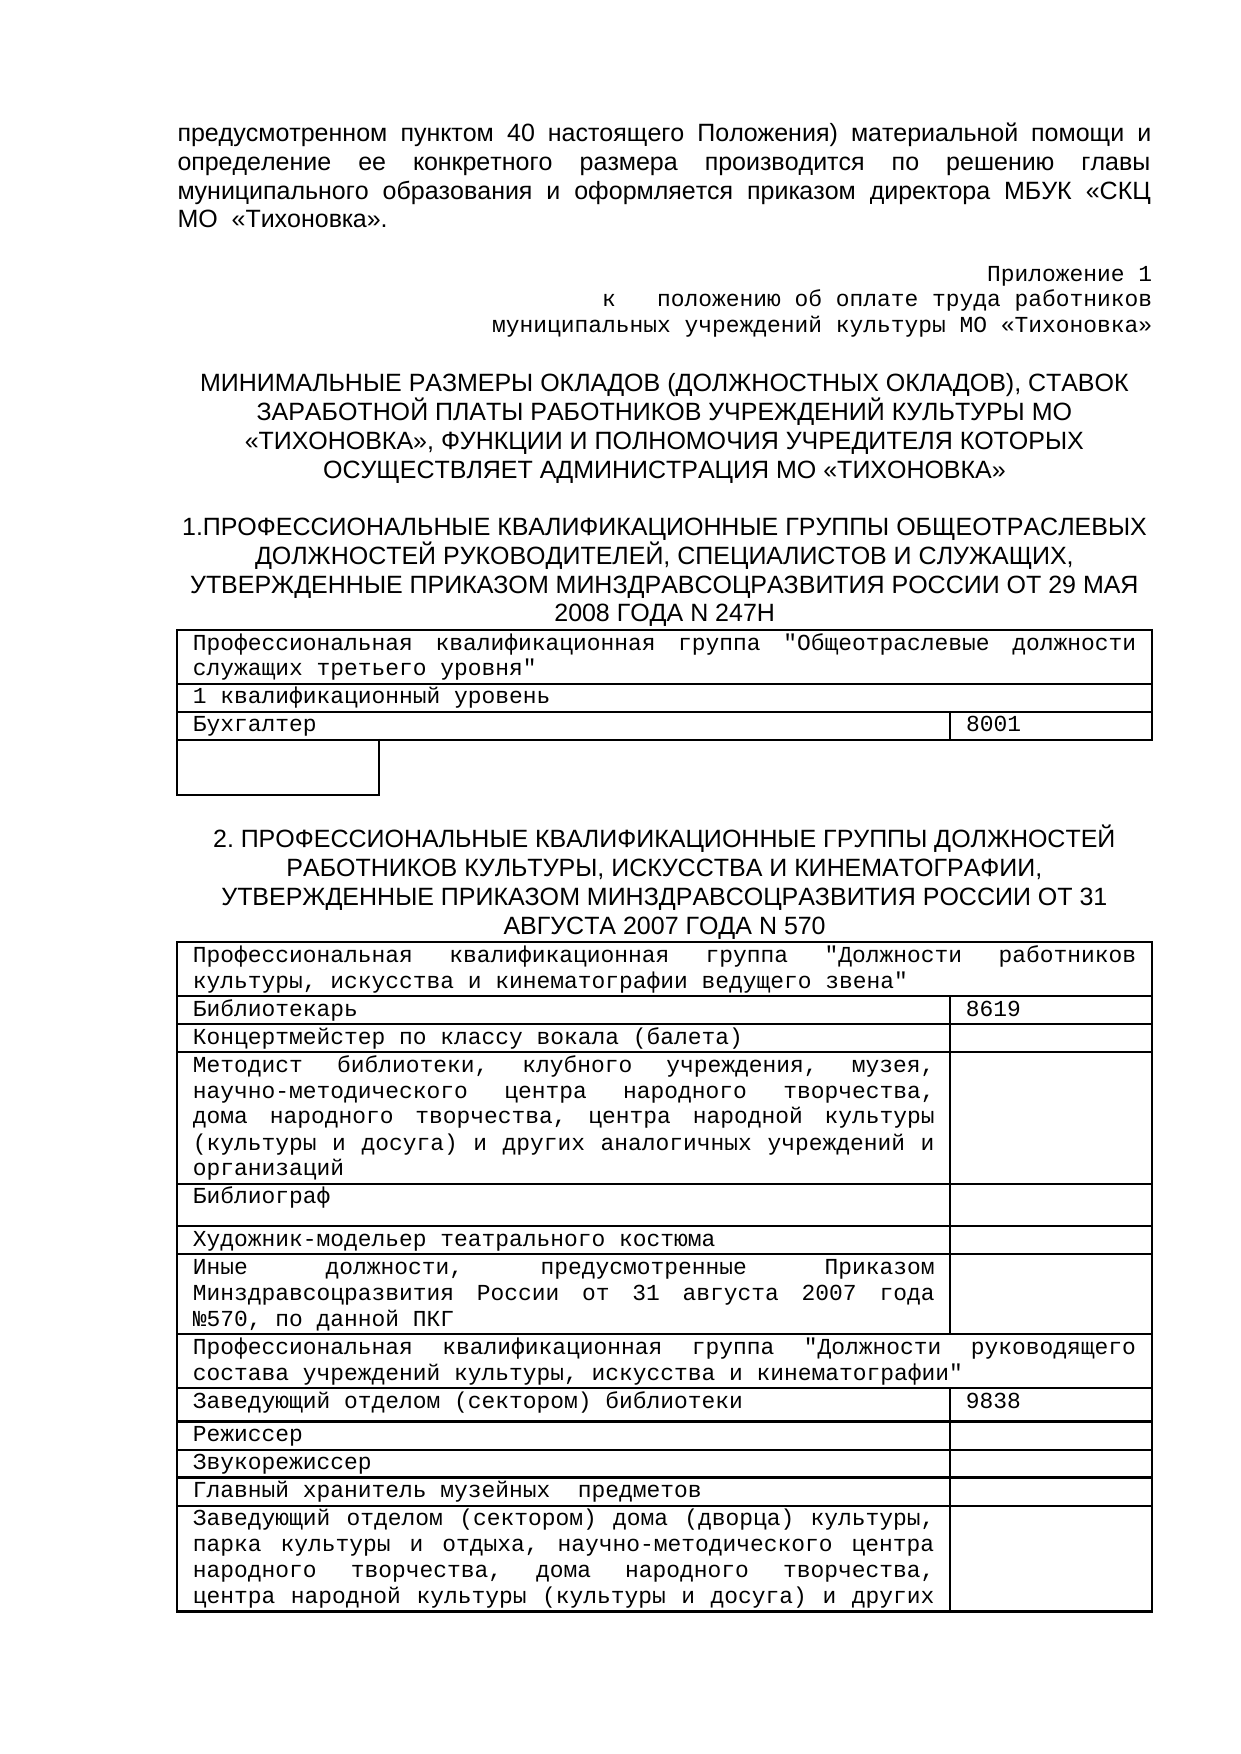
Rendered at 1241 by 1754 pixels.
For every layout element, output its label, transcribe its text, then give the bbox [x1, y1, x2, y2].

table_cell Профессиональная квалификационная группа "Должности работников культуры, искусства и кинематографии ведущего звена" [178, 943, 1151, 995]
table_cell Концертмейстер по классу вокала (балета) [178, 1025, 949, 1051]
table_cell 8619 [951, 997, 1151, 1023]
table_cell Иные должности, предусмотренные Приказом Минздравсоцразвития России от 31 августа 2007 года №570, по данной ПКГ [178, 1255, 949, 1333]
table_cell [178, 1507, 949, 1610]
table_cell 9838 [951, 1389, 1151, 1420]
table_cell Бухгалтер [178, 713, 949, 739]
table_cell 1 квалификационный уровень [178, 685, 1151, 711]
table_cell Главный хранитель музейных предметов [178, 1479, 949, 1504]
table_cell Библиотекарь [178, 997, 949, 1023]
table_cell [951, 1227, 1151, 1253]
table_cell Профессиональная квалификационная группа "Общеотраслевые должности служащих третьего уровня" [178, 631, 1151, 683]
text МИНИМАЛЬНЫЕ РАЗМЕРЫ ОКЛАДОВ (ДОЛЖНОСТНЫХ ОКЛАДОВ), СТАВОК ЗАРАБОТНОЙ ПЛАТЫ РАБОТНИКОВ УЧРЕЖДЕНИЙ КУЛЬТУРЫ МО «ТИХОНОВКА», ФУНКЦИИ И ПОЛНОМОЧИЯ УЧРЕДИТЕЛЯ КОТОРЫХ ОСУЩЕСТВЛЯЕТ АДМИНИСТРАЦИЯ МО «ТИХОНОВКА» [177, 368, 1152, 483]
text Приложение 1 [177, 262, 1152, 288]
text 2. ПРОФЕССИОНАЛЬНЫЕ КВАЛИФИКАЦИОННЫЕ ГРУППЫ ДОЛЖНОСТЕЙ РАБОТНИКОВ КУЛЬТУРЫ, ИСКУССТВА И КИНЕМАТОГРАФИИ, УТВЕРЖДЕННЫЕ ПРИКАЗОМ МИНЗДРАВСОЦРАЗВИТИЯ РОССИИ ОТ 31 АВГУСТА 2007 ГОДА N 570 [177, 824, 1152, 939]
table_cell Библиограф [178, 1185, 949, 1225]
table_cell [178, 741, 378, 793]
text муниципальных учреждений культуры МО «Тихоновка» [177, 314, 1152, 340]
table_cell [951, 1025, 1151, 1051]
table_cell Режиссер [178, 1423, 949, 1448]
table_cell Звукорежиссер [178, 1451, 949, 1476]
table_cell [951, 1185, 1151, 1225]
table_cell [951, 1053, 1151, 1183]
text 1.ПРОФЕССИОНАЛЬНЫЕ КВАЛИФИКАЦИОННЫЕ ГРУППЫ ОБЩЕОТРАСЛЕВЫХ ДОЛЖНОСТЕЙ РУКОВОДИТЕЛЕЙ, СПЕЦИАЛИСТОВ И СЛУЖАЩИХ, УТВЕРЖДЕННЫЕ ПРИКАЗОМ МИНЗДРАВСОЦРАЗВИТИЯ РОССИИ ОТ 29 МАЯ 2008 ГОДА N 247Н [177, 512, 1152, 627]
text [177, 118, 1152, 233]
table_cell Профессиональная квалификационная группа "Должности руководящего состава учреждений культуры, искусства и кинематографии" [178, 1335, 1151, 1387]
table_cell Заведующий отделом (сектором) библиотеки [178, 1389, 949, 1420]
table_cell Художник-модельер театрального костюма [178, 1227, 949, 1253]
table_cell [951, 1451, 1151, 1476]
table_cell 8001 [951, 713, 1151, 739]
table_cell Методист библиотеки, клубного учреждения, музея, научно-методического центра народного творчества, дома народного творчества, центра народной культуры (культуры и досуга) и других аналогичных учреждений и организаций [178, 1053, 949, 1183]
table_cell [951, 1255, 1151, 1333]
text к положению об оплате труда работников [177, 288, 1152, 314]
table_cell [951, 1479, 1151, 1504]
table_cell [951, 1423, 1151, 1448]
table_cell [951, 1507, 1151, 1610]
